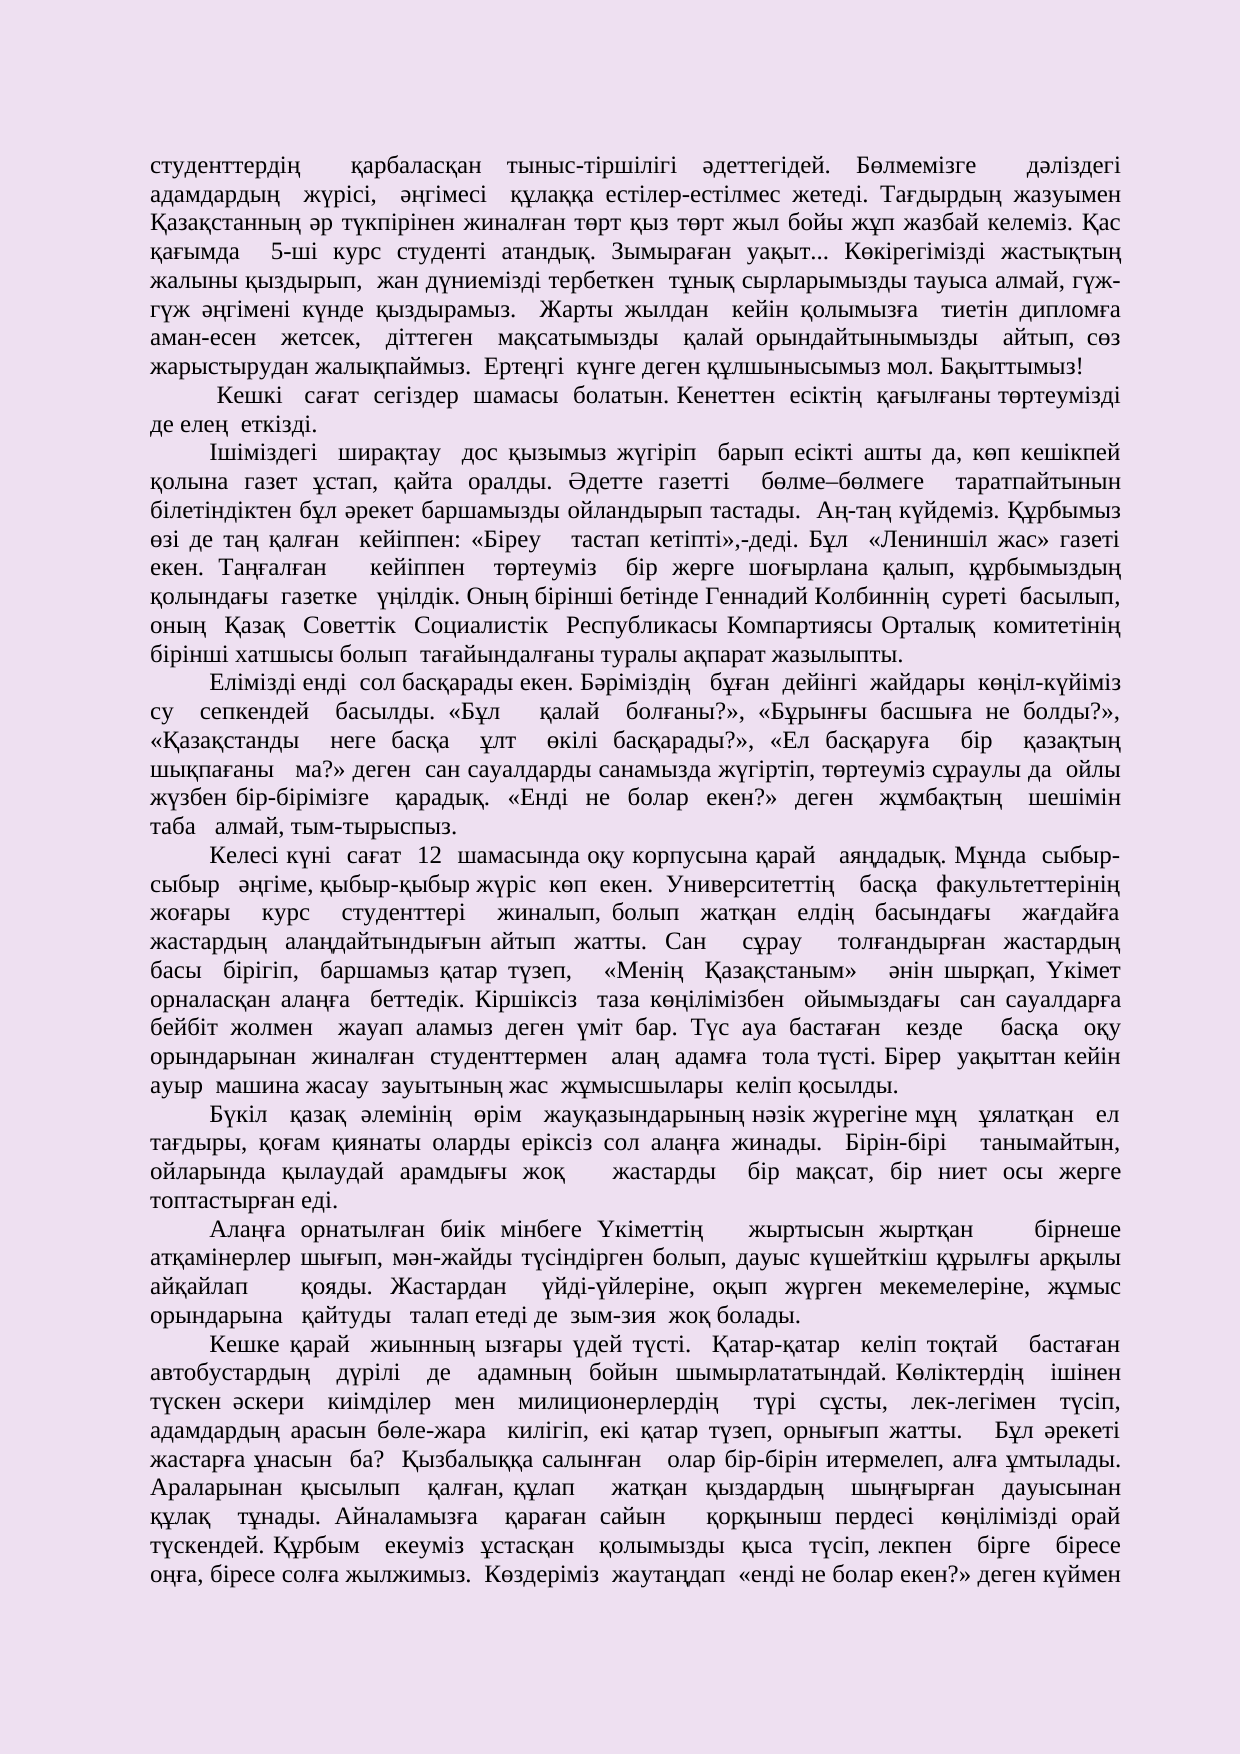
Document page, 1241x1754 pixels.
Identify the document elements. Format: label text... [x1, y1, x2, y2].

text Кешкі сағат сегіздер шамасы болатын. Кенеттен есіктің қағылғаны төртеумізді де елең еткізді. [150, 380, 1122, 437]
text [150, 1329, 1122, 1587]
text Бүкіл қазақ әлемінің өрім жауқазындарының нәзік жүрегіне мұң ұялатқан ел тағдыры, қоғам қиянаты оларды еріксіз сол алаңға жинады. Бірін-бірі танымайтын, ойларында қылаудай арамдығы жоқ жастарды бір мақсат, бір ниет осы жерге топтастырған еді. [150, 1099, 1122, 1214]
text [150, 150, 1122, 380]
text Ішіміздегі ширақтау дос қызымыз жүгіріп барып есікті ашты да, көп кешікпей қолына газет ұстап, қайта оралды. Әдетте газетті бөлме–бөлмеге таратпайтынын білетіндіктен бұл әрекет баршамызды ойландырып тастады. Аң-таң күйдеміз. Құрбымыз өзі де таң қалған кейіппен: «Біреу тастап кетіпті»,-деді. Бұл «Лениншіл жас» газеті екен. Таңғалған кейіппен төртеуміз бір жерге шоғырлана қалып, құрбымыздың қолындағы газетке үңілдік. Оның бірінші бетінде Геннадий Колбиннің суреті басылып, оның Қазақ Советтік Социалистік Республикасы Компартиясы Орталық комитетінің бірінші хатшысы болып тағайындалғаны туралы ақпарат жазылыпты. [150, 437, 1122, 667]
text Алаңға орнатылған биік мінбеге Үкіметтің жыртысын жыртқан бірнеше атқамінерлер шығып, мән-жайды түсіндірген болып, дауыс күшейткіш құрылғы арқылы айқайлап қояды. Жастардан үйді-үйлеріне, оқып жүрген мекемелеріне, жұмыс орындарына қайтуды талап етеді де зым-зия жоқ болады. [150, 1214, 1122, 1329]
text Елімізді енді сол басқарады екен. Бәріміздің бұған дейінгі жайдары көңіл-күйіміз су сепкендей басылды. «Бұл қалай болғаны?», «Бұрынғы басшыға не болды?», «Қазақстанды неге басқа ұлт өкілі басқарады?», «Ел басқаруға бір қазақтың шықпағаны ма?» деген сан сауалдарды санамызда жүгіртіп, төртеуміз сұраулы да ойлы жүзбен бір-бірімізге қарадық. «Енді не болар екен?» деген жұмбақтың шешімін таба алмай, тым-тырыспыз. [150, 667, 1122, 840]
text Келесі күні сағат 12 шамасында оқу корпусына қарай аяңдадық. Мұнда сыбыр-сыбыр әңгіме, қыбыр-қыбыр жүріс көп екен. Университеттің басқа факультеттерінің жоғары курс студенттері жиналып, болып жатқан елдің басындағы жағдайға жастардың алаңдайтындығын айтып жатты. Сан сұрау толғандырған жастардың басы бірігіп, баршамыз қатар түзеп, «Менің Қазақстаным» әнін шырқап, Үкімет орналасқан алаңға беттедік. Кіршіксіз таза көңілімізбен ойымыздағы сан сауалдарға бейбіт жолмен жауап аламыз деген үміт бар. Түс ауа бастаған кезде басқа оқу орындарынан жиналған студенттермен алаң адамға тола түсті. Бірер уақыттан кейін ауыр машина жасау зауытының жас жұмысшылары келіп қосылды. [150, 840, 1122, 1099]
